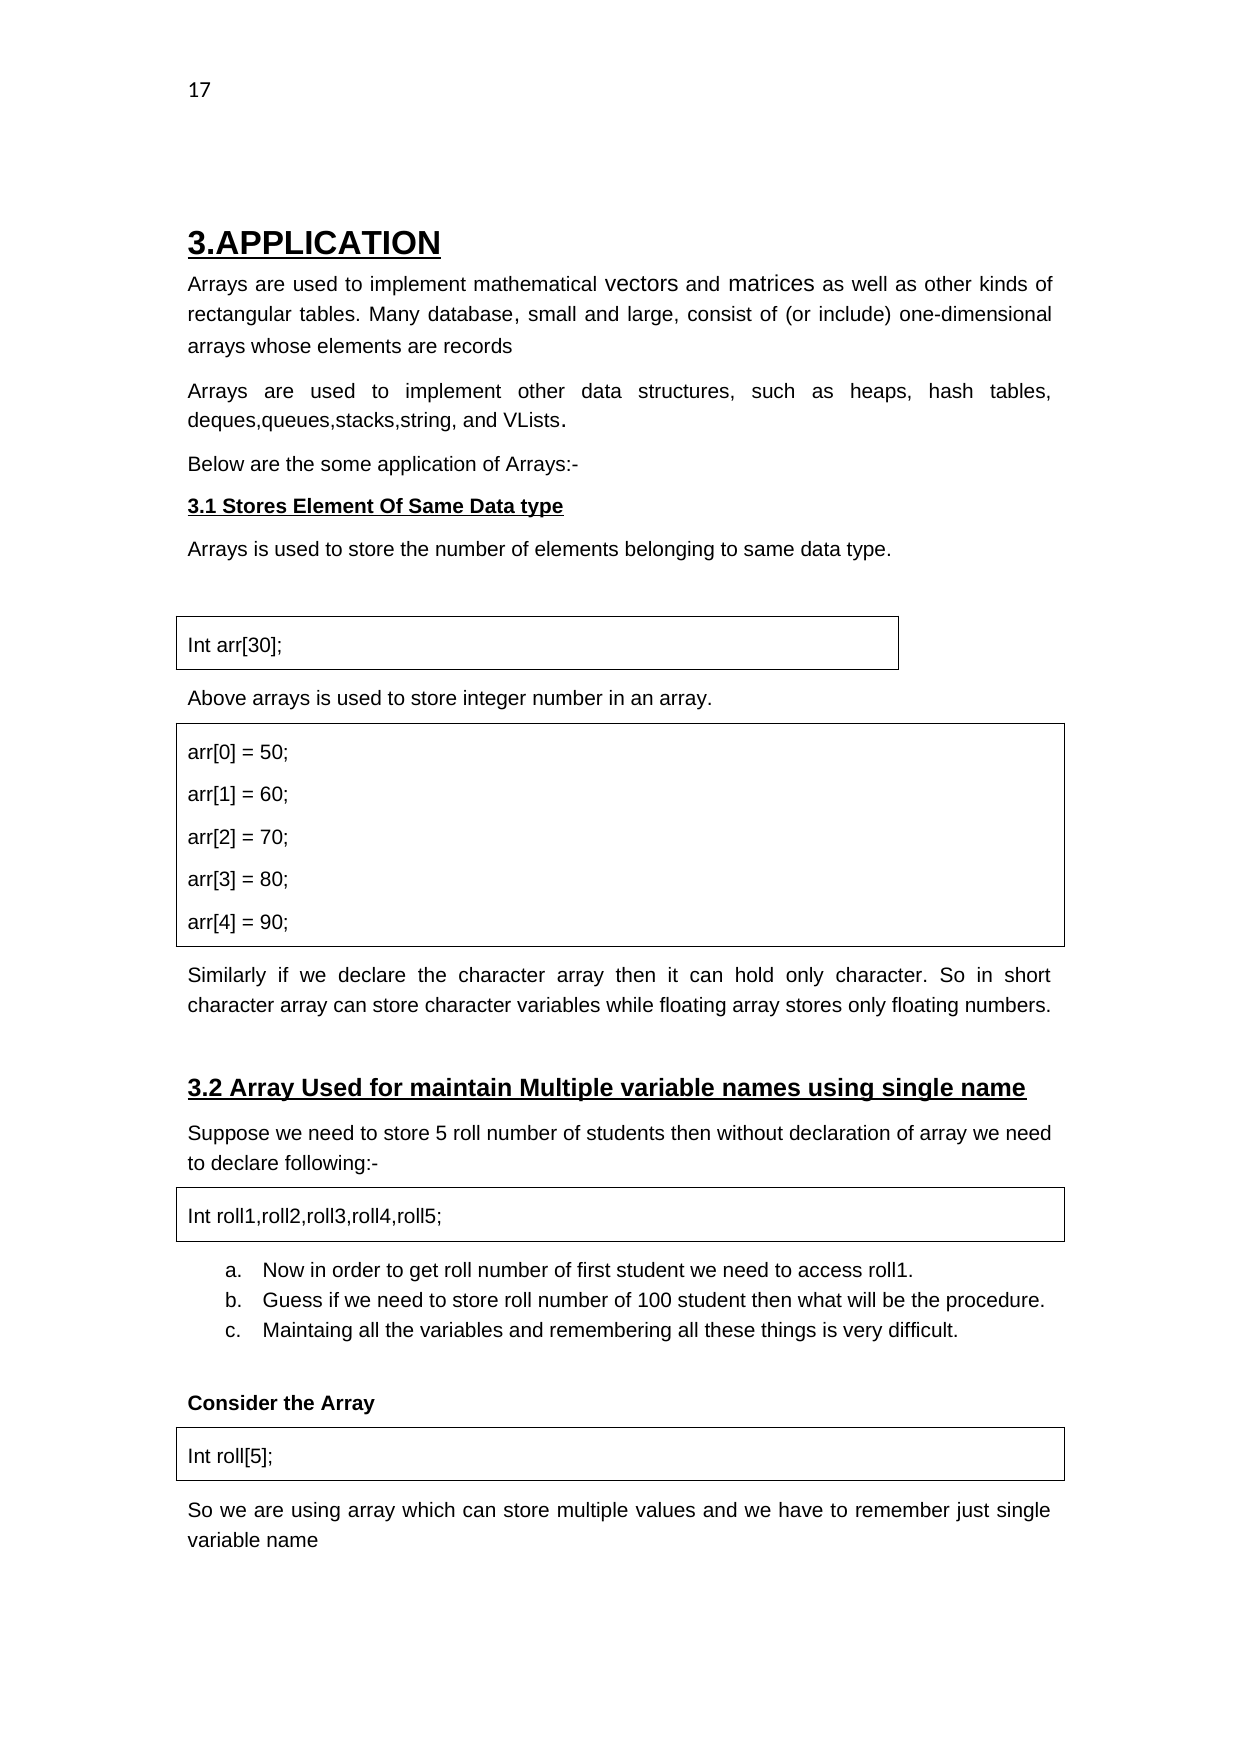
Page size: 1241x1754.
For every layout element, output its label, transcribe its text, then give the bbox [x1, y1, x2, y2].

list Maintaing all the variables and remembering all these things is very difficult. [225, 1312, 1053, 1342]
text Below are the some application of Arrays:- [187, 446, 1053, 476]
text Arrays is used to store the number of elements belonging to same data type. [187, 531, 1053, 561]
table_header arr[0] = 50; arr[1] = 60; arr[2] = 70; arr[3] = 80; arr[4] = 90; [177, 724, 1064, 946]
text 3.APPLICATION [187, 223, 1053, 262]
table_header Int arr[30]; [177, 617, 898, 669]
text Similarly if we declare the character array then it can hold only character. So in short character array can store character variables while floating array stores only floating numbers. [187, 957, 1053, 1017]
table_header Int roll1,roll2,roll3,roll4,roll5; [177, 1188, 1064, 1241]
table_header Int roll[5]; [177, 1428, 1064, 1480]
list Guess if we need to store roll number of 100 student then what will be the procedure. [225, 1282, 1053, 1312]
list Now in order to get roll number of first student we need to access roll1. [225, 1252, 1053, 1282]
text 3.1 Stores Element Of Same Data type [187, 488, 1053, 518]
text Consider the Array [187, 1384, 1053, 1414]
text Arrays are used to implement mathematical vectors and matrices as well as other kinds of rectangular tables. Many database, small and large, consist of (or include) one-dimensional arrays whose elements are records [187, 267, 1053, 359]
text Suppose we need to store 5 roll number of students then without declaration of array we need to declare following:- [187, 1115, 1053, 1175]
text Above arrays is used to store integer number in an array. [187, 680, 1053, 710]
text So we are using array which can store multiple values and we have to remember just single variable name [187, 1491, 1053, 1551]
text 3.2 Array Used for maintain Multiple variable names using single name [187, 1072, 1053, 1102]
text Arrays are used to implement other data structures, such as heaps, hash tables, deques,queues,stacks,string, and VLists. [187, 373, 1053, 433]
